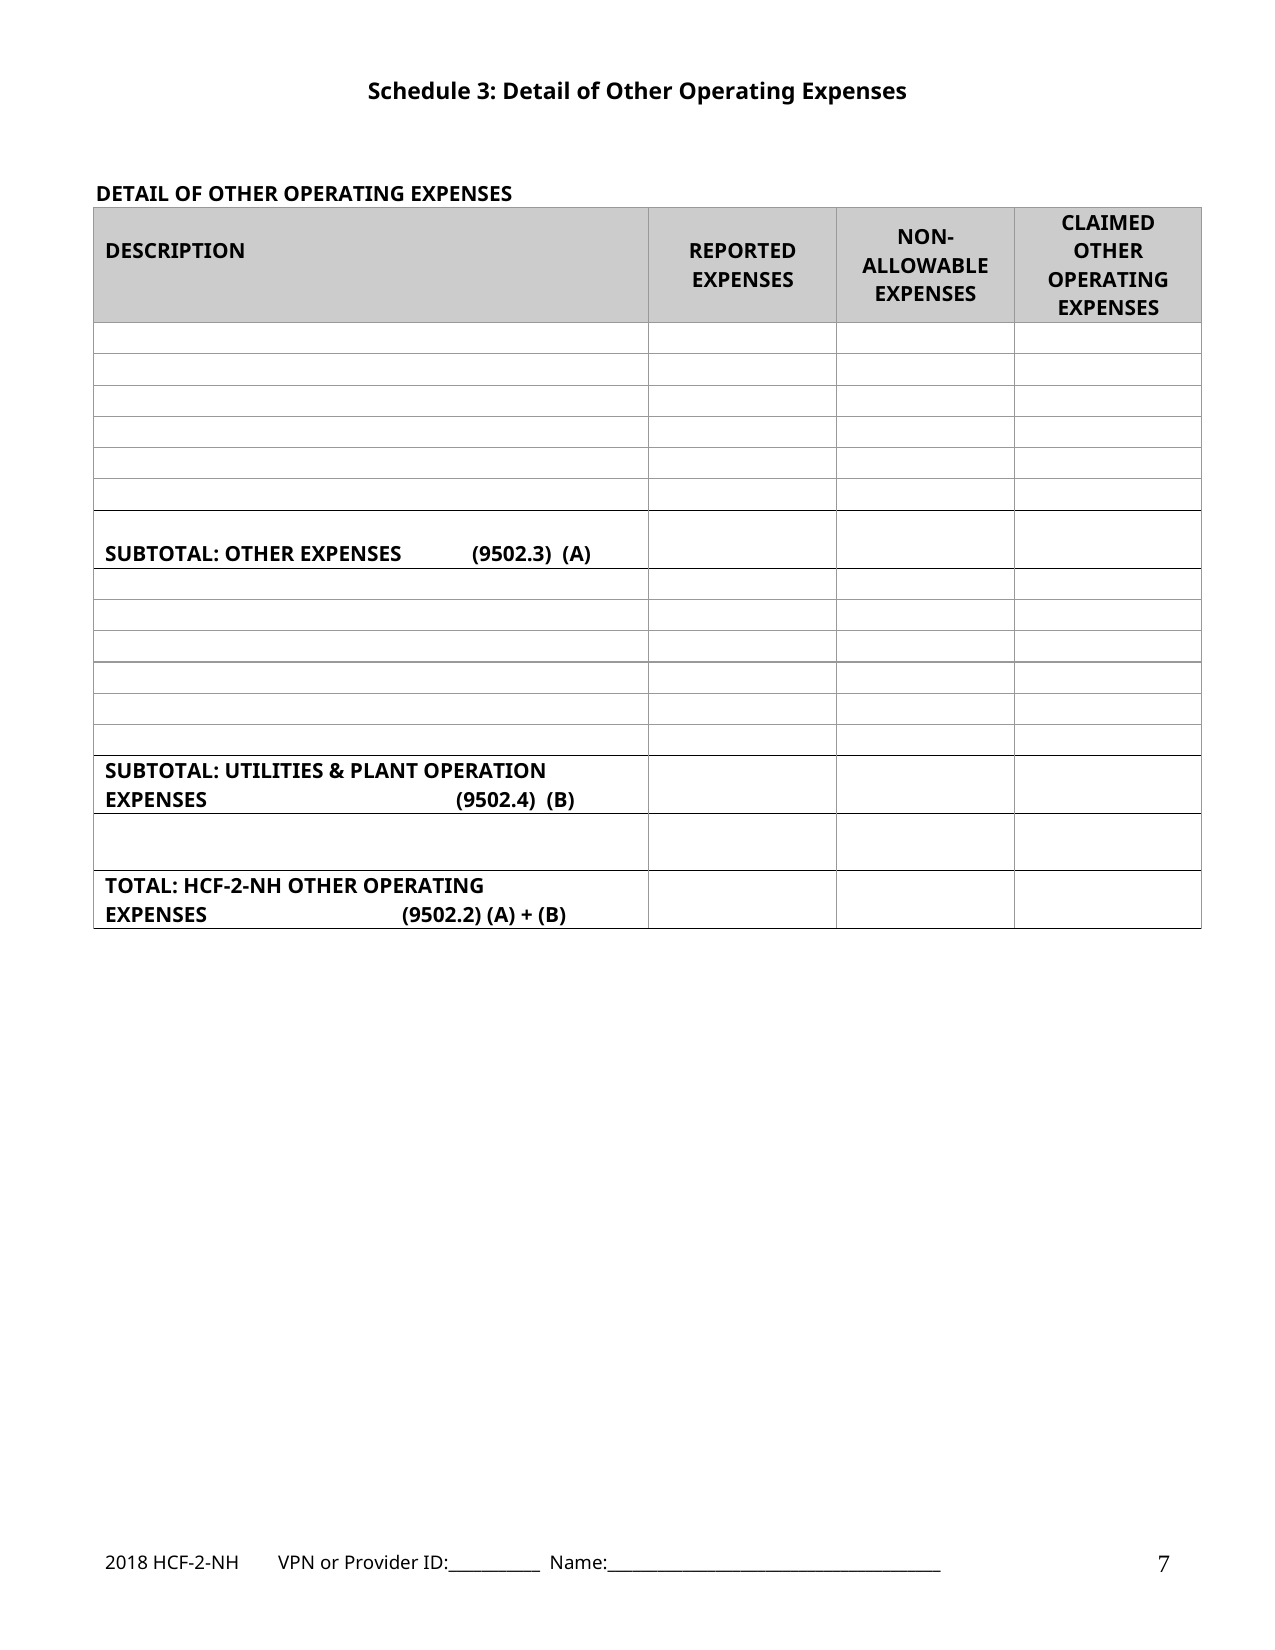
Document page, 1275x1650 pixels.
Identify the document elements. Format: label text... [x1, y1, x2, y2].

table_cell [837, 694, 1014, 724]
table_cell [94, 814, 648, 870]
table_cell [649, 663, 836, 693]
table_cell [649, 448, 836, 478]
table_cell SUBTOTAL: OTHER EXPENSES (9502.3) (A) [94, 511, 648, 568]
table_cell [1015, 756, 1201, 813]
table_header CLAIMED OTHER OPERATING EXPENSES [1015, 208, 1201, 322]
table_cell [94, 694, 648, 724]
table_cell [649, 756, 836, 813]
table_cell [649, 694, 836, 724]
table_cell [94, 448, 648, 478]
table_cell [1015, 600, 1201, 630]
table_header NON-ALLOWABLE EXPENSES [837, 208, 1014, 322]
table_cell [837, 386, 1014, 416]
table_cell [649, 417, 836, 447]
table_cell [94, 323, 648, 353]
table_cell [1015, 417, 1201, 447]
table_header DESCRIPTION [94, 208, 648, 322]
table_cell [649, 354, 836, 384]
table_cell [649, 725, 836, 755]
table_cell [837, 871, 1014, 928]
table_cell [1015, 354, 1201, 384]
table_cell [837, 725, 1014, 755]
text DETAIL OF OTHER OPERATING EXPENSES [96, 179, 1170, 207]
table_cell [94, 386, 648, 416]
table_cell [94, 600, 648, 630]
table_cell [837, 511, 1014, 568]
table_cell [837, 323, 1014, 353]
table_cell [1015, 663, 1201, 693]
table_cell [837, 600, 1014, 630]
table_cell [1015, 448, 1201, 478]
table_cell [649, 631, 836, 661]
table_cell [94, 663, 648, 693]
table_cell [837, 814, 1014, 870]
table_cell [1015, 386, 1201, 416]
table_cell [649, 479, 836, 509]
table_cell [1015, 479, 1201, 509]
table_cell [94, 417, 648, 447]
table_cell [94, 354, 648, 384]
table_cell [1015, 323, 1201, 353]
table_cell [94, 725, 648, 755]
table_header REPORTED EXPENSES [649, 208, 836, 322]
table_cell [649, 511, 836, 568]
table_cell [649, 871, 836, 928]
table_cell [649, 323, 836, 353]
table_cell [1015, 631, 1201, 661]
table_cell [837, 354, 1014, 384]
table_cell [837, 479, 1014, 509]
table_cell [837, 756, 1014, 813]
table_cell [1015, 511, 1201, 568]
table_cell [94, 569, 648, 599]
table_cell SUBTOTAL: UTILITIES & PLANT OPERATION EXPENSES (9502.4) (B) [94, 756, 648, 813]
table_cell [649, 600, 836, 630]
table_cell [837, 417, 1014, 447]
table_cell [649, 814, 836, 870]
table_cell [1015, 871, 1201, 928]
table_cell [649, 386, 836, 416]
table_cell [1015, 694, 1201, 724]
table_cell [94, 479, 648, 509]
table_cell [94, 631, 648, 661]
table_cell [837, 569, 1014, 599]
table_cell [1015, 814, 1201, 870]
table_cell [649, 569, 836, 599]
table_cell TOTAL: HCF-2-NH OTHER OPERATING EXPENSES (9502.2) (A) + (B) [94, 871, 648, 928]
table_cell [1015, 569, 1201, 599]
table_cell [1015, 725, 1201, 755]
table_cell [837, 663, 1014, 693]
table_cell [837, 448, 1014, 478]
table_cell [837, 631, 1014, 661]
